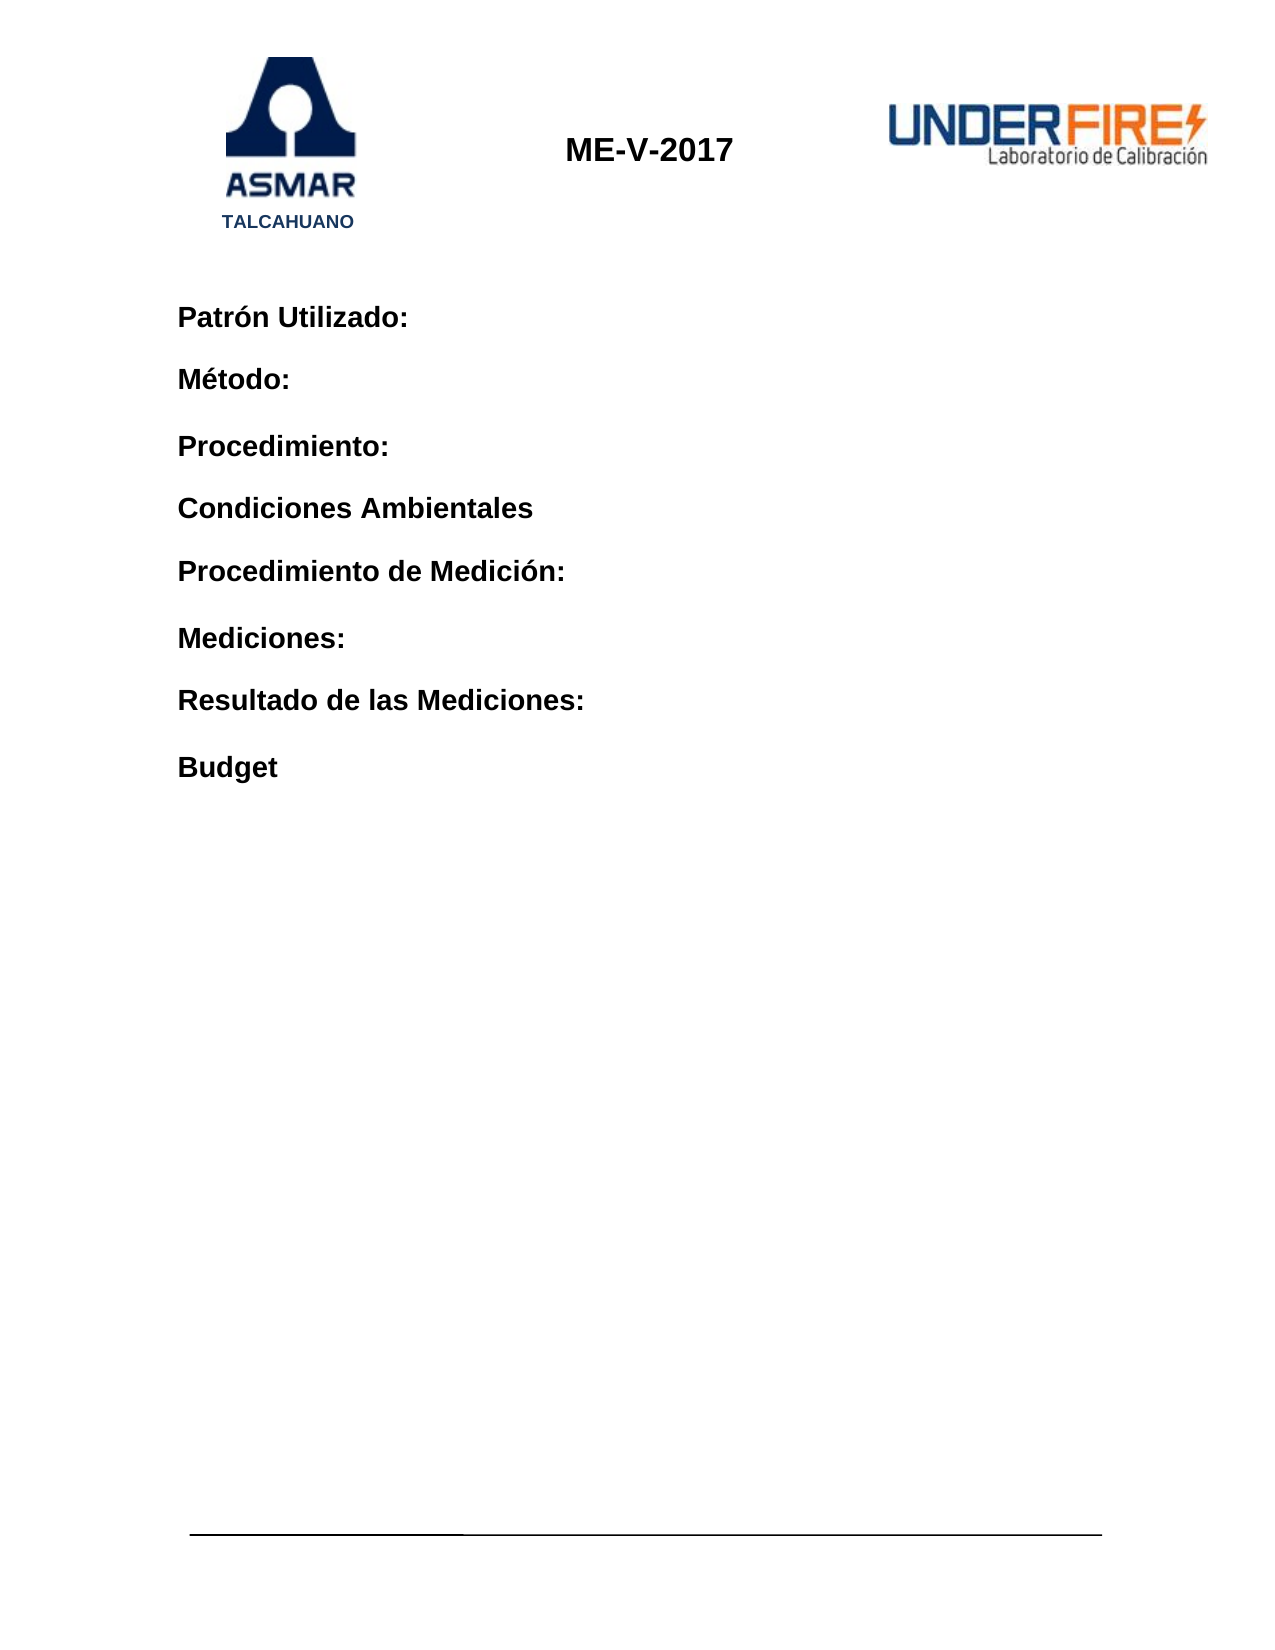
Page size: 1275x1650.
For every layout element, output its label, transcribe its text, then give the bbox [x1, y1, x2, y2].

subtitle Condiciones Ambientales [177, 492, 1181, 525]
text Patrón Utilizado: [177, 300, 1181, 333]
picture [226, 57, 358, 199]
text Procedimiento de Medición: [177, 554, 1181, 587]
text Mediciones: [177, 621, 1181, 654]
text Método: [177, 362, 1181, 396]
text Budget [177, 750, 1181, 784]
text Procedimiento: [177, 429, 1181, 463]
picture [888, 103, 1208, 166]
text Resultado de las Mediciones: [177, 683, 1181, 717]
